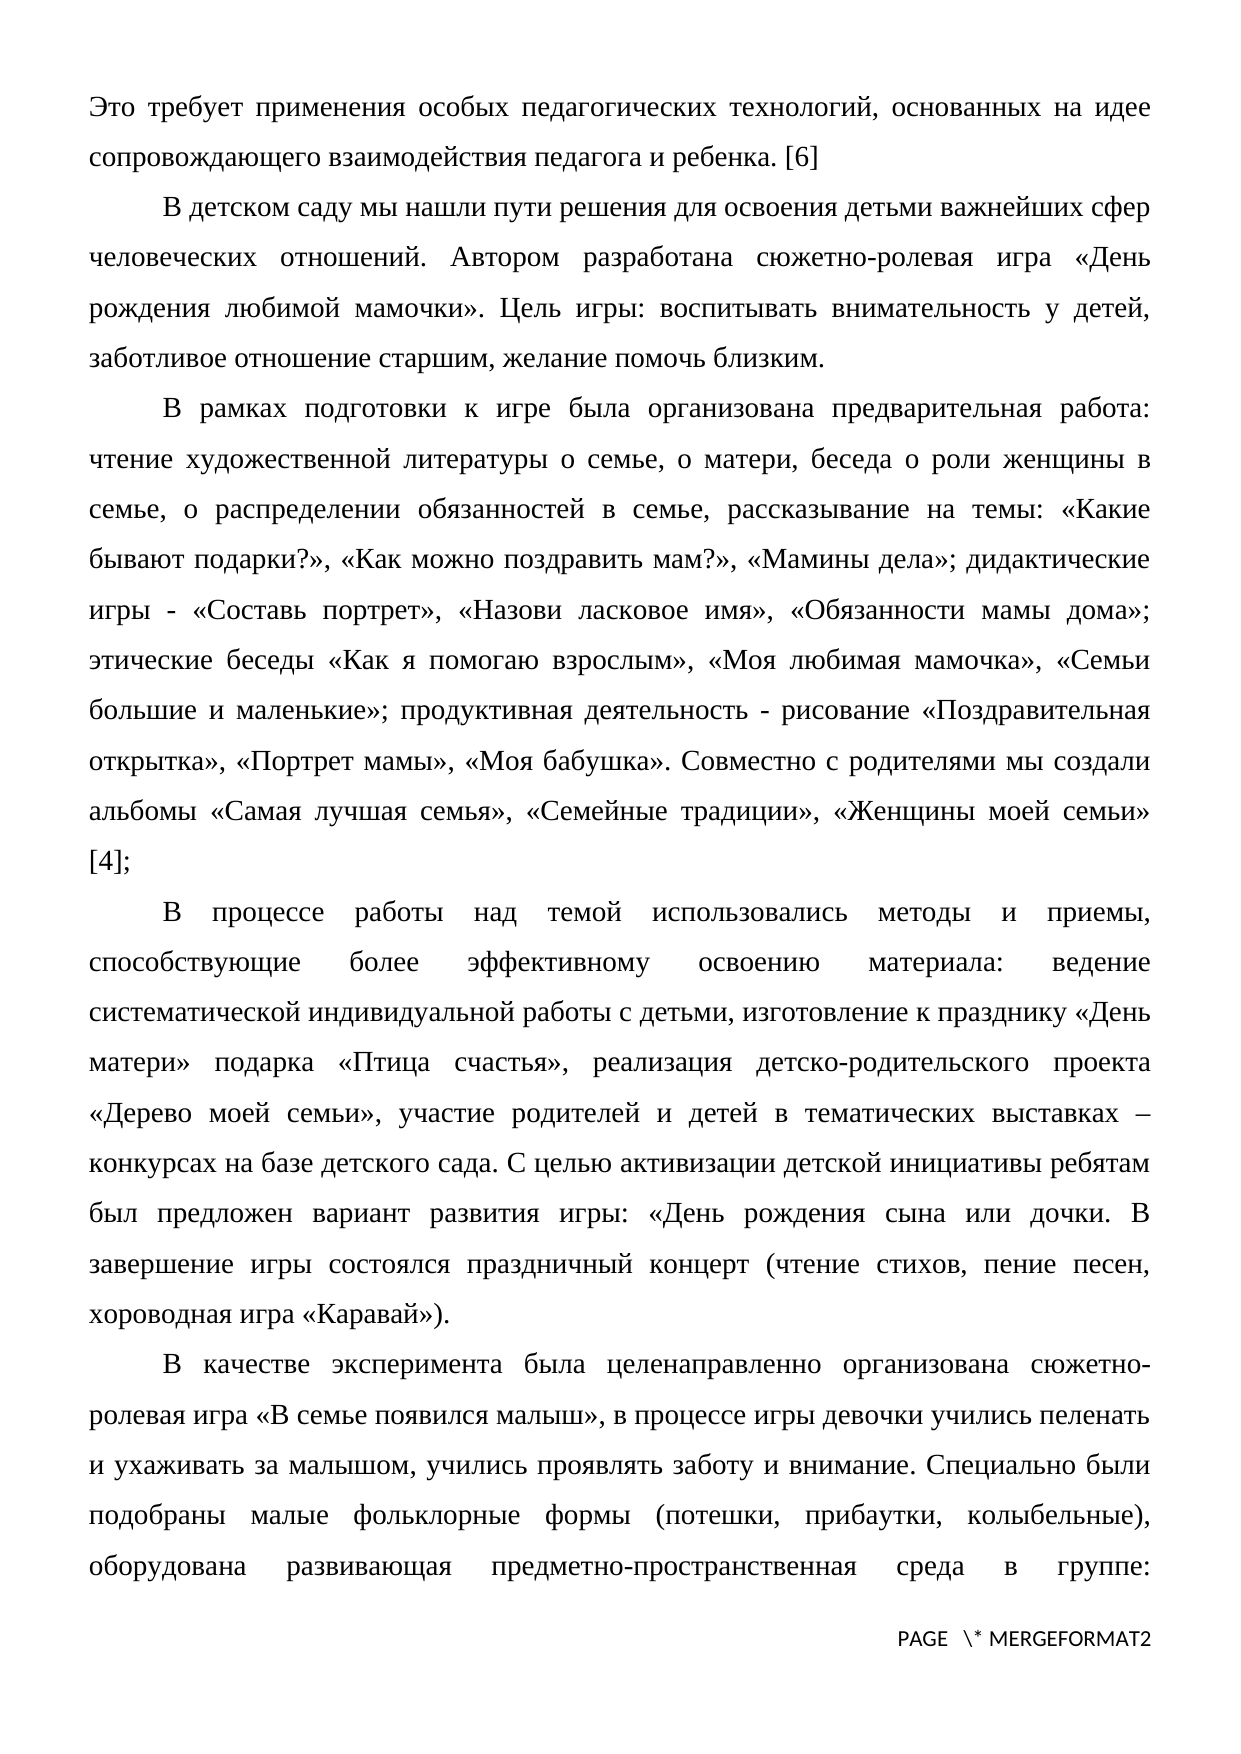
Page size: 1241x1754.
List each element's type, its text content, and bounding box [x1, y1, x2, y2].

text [89, 89, 1152, 172]
text В детском саду мы нашли пути решения для освоения детьми важнейших сфер человеческих отношений. Автором разработана сюжетно-ролевая игра «День рождения любимой мамочки». Цель игры: воспитывать внимательность у детей, заботливое отношение старшим, желание помочь близким. [89, 189, 1152, 374]
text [89, 1346, 1152, 1581]
text В процессе работы над темой использовались методы и приемы, способствующие более эффективному освоению материала: ведение систематической индивидуальной работы с детьми, изготовление к празднику «День матери» подарка «Птица счастья», реализация детско-родительского проекта «Дерево моей семьи», участие родителей и детей в тематических выставках – конкурсах на базе детского сада. С целью активизации детской инициативы ребятам был предложен вариант развития игры: «День рождения сына или дочки. В завершение игры состоялся праздничный концерт (чтение стихов, пение песен, хороводная игра «Каравай»). [89, 894, 1152, 1330]
text В рамках подготовки к игре была организована предварительная работа: чтение художественной литературы о семье, о матери, беседа о роли женщины в семье, о распределении обязанностей в семье, рассказывание на темы: «Какие бывают подарки?», «Как можно поздравить мам?», «Мамины дела»; дидактические игры - «Составь портрет», «Назови ласковое имя», «Обязанности мамы дома»; этические беседы «Как я помогаю взрослым», «Моя любимая мамочка», «Семьи большие и маленькие»; продуктивная деятельность - рисование «Поздравительная открытка», «Портрет мамы», «Моя бабушка». Совместно с родителями мы создали альбомы «Самая лучшая семья», «Семейные традиции», «Женщины моей семьи» [4]; [89, 391, 1152, 877]
